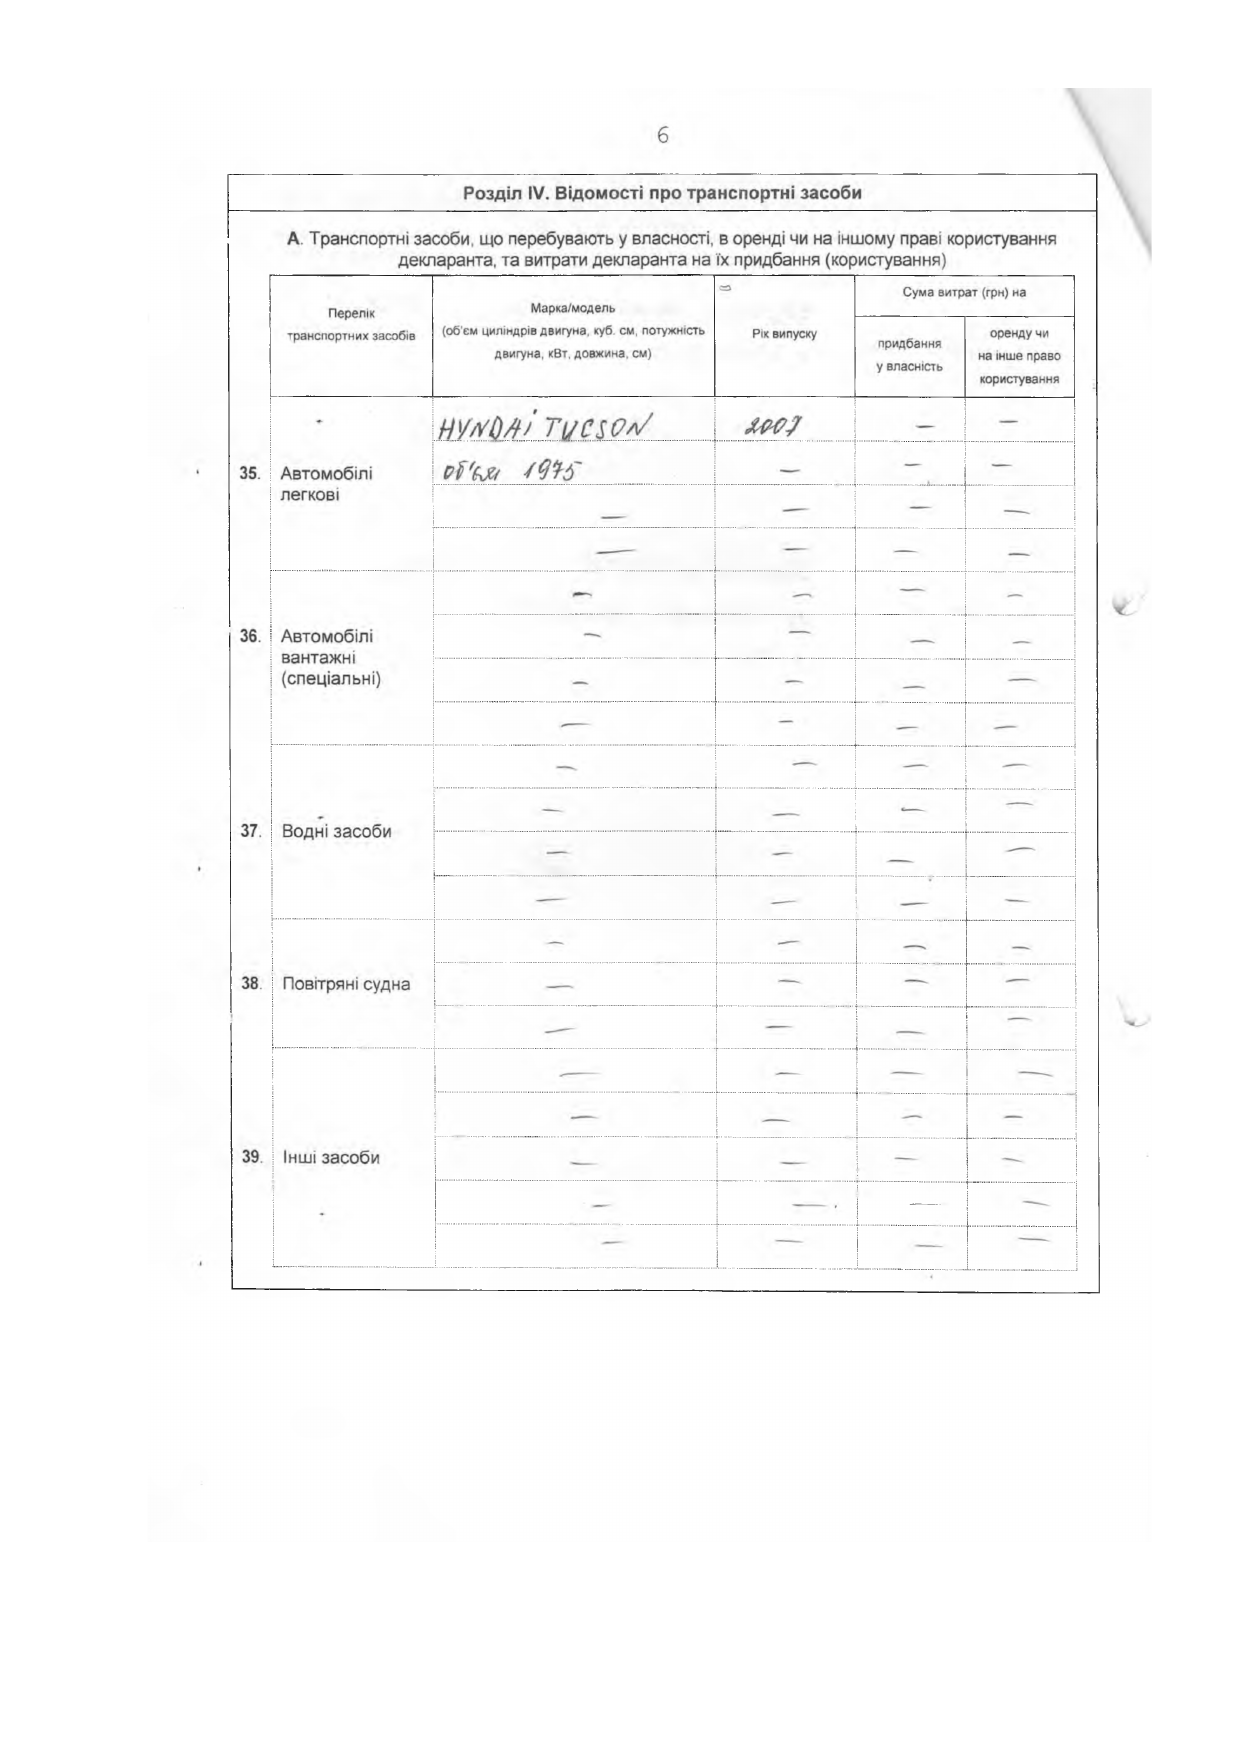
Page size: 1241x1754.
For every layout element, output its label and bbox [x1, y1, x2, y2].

picture [147, 88, 1152, 1542]
